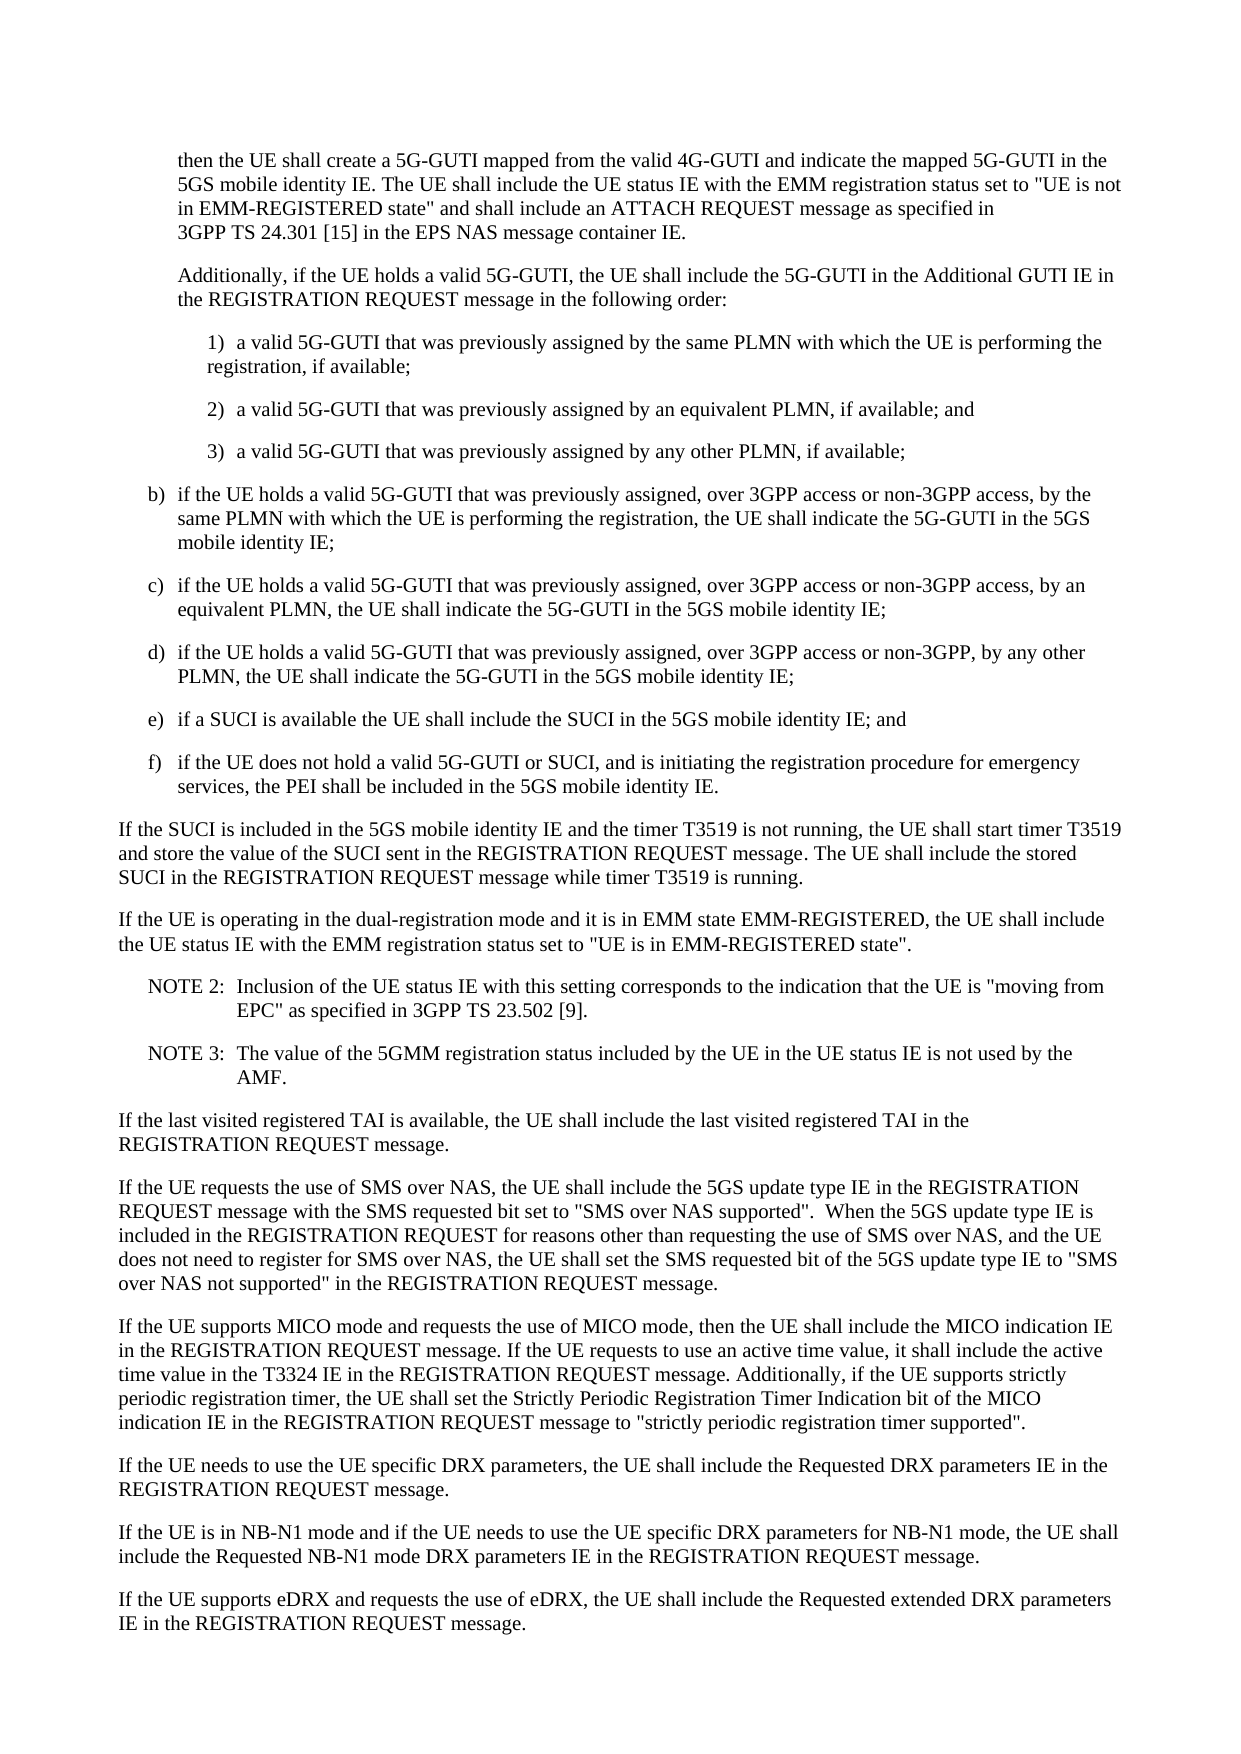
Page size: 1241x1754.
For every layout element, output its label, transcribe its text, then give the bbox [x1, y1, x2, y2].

text NOTE 2: Inclusion of the UE status IE with this setting corresponds to the indication that the UE is "moving from EPC" as specified in 3GPP TS 23.502 [9]. [148, 974, 1122, 1022]
text 3) a valid 5G-GUTI that was previously assigned by any other PLMN, if available; [207, 439, 1122, 463]
text b) if the UE holds a valid 5G-GUTI that was previously assigned, over 3GPP access or non-3GPP access, by the same PLMN with which the UE is performing the registration, the UE shall indicate the 5G-GUTI in the 5GS mobile identity IE; [148, 482, 1122, 554]
text c) if the UE holds a valid 5G-GUTI that was previously assigned, over 3GPP access or non-3GPP access, by an equivalent PLMN, the UE shall indicate the 5G-GUTI in the 5GS mobile identity IE; [148, 573, 1122, 621]
text If the UE supports MICO mode and requests the use of MICO mode, then the UE shall include the MICO indication IE in the REGISTRATION REQUEST message. If the UE requests to use an active time value, it shall include the active time value in the T3324 IE in the REGISTRATION REQUEST message. Additionally, if the UE supports strictly periodic registration timer, the UE shall set the Strictly Periodic Registration Timer Indication bit of the MICO indication IE in the REGISTRATION REQUEST message to "strictly periodic registration timer supported". [118, 1314, 1122, 1434]
text e) if a SUCI is available the UE shall include the SUCI in the 5GS mobile identity IE; and [148, 707, 1122, 731]
text NOTE 3: The value of the 5GMM registration status included by the UE in the UE status IE is not used by the AMF. [148, 1041, 1122, 1089]
text f) if the UE does not hold a valid 5G-GUTI or SUCI, and is initiating the registration procedure for emergency services, the PEI shall be included in the 5GS mobile identity IE. [148, 749, 1122, 798]
text If the UE is operating in the dual-registration mode and it is in EMM state EMM-REGISTERED, the UE shall include the UE status IE with the EMM registration status set to "UE is in EMM-REGISTERED state". [118, 907, 1122, 956]
text d) if the UE holds a valid 5G-GUTI that was previously assigned, over 3GPP access or non-3GPP, by any other PLMN, the UE shall indicate the 5G-GUTI in the 5GS mobile identity IE; [148, 640, 1122, 688]
text If the UE is in NB-N1 mode and if the UE needs to use the UE specific DRX parameters for NB-N1 mode, the UE shall include the Requested NB-N1 mode DRX parameters IE in the REGISTRATION REQUEST message. [118, 1520, 1122, 1568]
text If the last visited registered TAI is available, the UE shall include the last visited registered TAI in the REGISTRATION REQUEST message. [118, 1108, 1122, 1156]
text If the UE requests the use of SMS over NAS, the UE shall include the 5GS update type IE in the REGISTRATION REQUEST message with the SMS requested bit set to "SMS over NAS supported". When the 5GS update type IE is included in the REGISTRATION REQUEST for reasons other than requesting the use of SMS over NAS, and the UE does not need to register for SMS over NAS, the UE shall set the SMS requested bit of the 5GS update type IE to "SMS over NAS not supported" in the REGISTRATION REQUEST message. [118, 1175, 1122, 1295]
text If the UE needs to use the UE specific DRX parameters, the UE shall include the Requested DRX parameters IE in the REGISTRATION REQUEST message. [118, 1453, 1122, 1501]
text If the SUCI is included in the 5GS mobile identity IE and the timer T3519 is not running, the UE shall start timer T3519 and store the value of the SUCI sent in the REGISTRATION REQUEST message. The UE shall include the stored SUCI in the REGISTRATION REQUEST message while timer T3519 is running. [118, 816, 1122, 889]
text Additionally, if the UE holds a valid 5G-GUTI, the UE shall include the 5G-GUTI in the Additional GUTI IE in the REGISTRATION REQUEST message in the following order: [148, 263, 1122, 311]
text 2) a valid 5G-GUTI that was previously assigned by an equivalent PLMN, if available; and [207, 396, 1122, 421]
text then the UE shall create a 5G-GUTI mapped from the valid 4G-GUTI and indicate the mapped 5G-GUTI in the 5GS mobile identity IE. The UE shall include the UE status IE with the EMM registration status set to "UE is not in EMM-REGISTERED state" and shall include an ATTACH REQUEST message as specified in 3GPP TS 24.301 [15] in the EPS NAS message container IE. [148, 148, 1122, 244]
text 1) a valid 5G-GUTI that was previously assigned by the same PLMN with which the UE is performing the registration, if available; [207, 329, 1122, 378]
text If the UE supports eDRX and requests the use of eDRX, the UE shall include the Requested extended DRX parameters IE in the REGISTRATION REQUEST message. [118, 1587, 1122, 1635]
